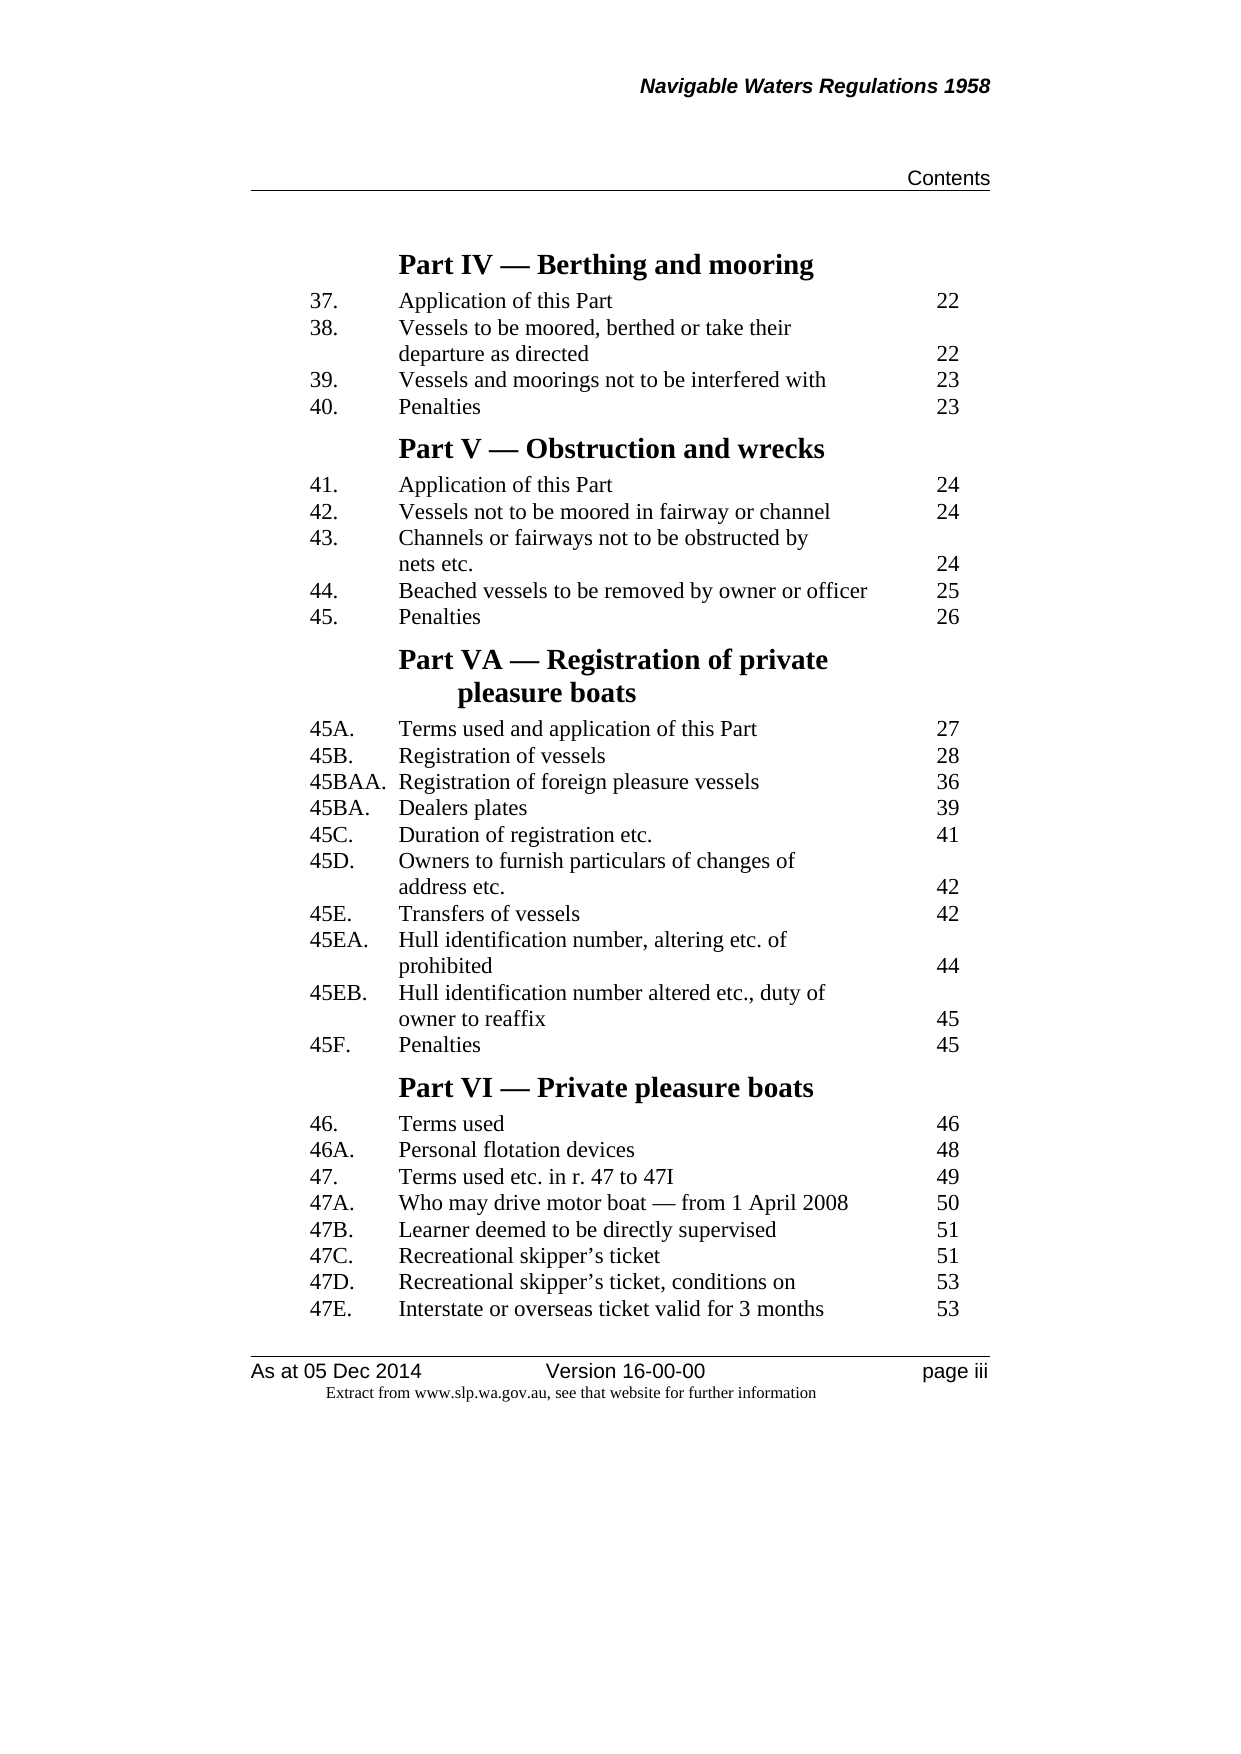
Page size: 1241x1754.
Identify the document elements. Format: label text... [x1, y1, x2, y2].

text 42. Vessels not to be moored in fairway or channel 24 [309, 498, 872, 524]
text 37. Application of this Part 22 [309, 287, 872, 314]
text 45C. Duration of registration etc. 41 [309, 821, 872, 847]
text Part VA — Registration of private pleasure boats [398, 642, 872, 709]
text 47E. Interstate or overseas ticket valid for 3 months 53 [309, 1295, 872, 1321]
text 45EA. Hull identification number, altering etc. of prohibited 44 [309, 926, 872, 979]
text 47B. Learner deemed to be directly supervised 51 [309, 1216, 872, 1242]
text 45A. Terms used and application of this Part 27 [309, 715, 872, 742]
text 45BA. Dealers plates 39 [309, 794, 872, 821]
text 45D. Owners to furnish particulars of changes of address etc. 42 [309, 847, 872, 900]
text 38. Vessels to be moored, berthed or take their departure as directed 22 [309, 314, 872, 366]
text 45E. Transfers of vessels 42 [309, 900, 872, 926]
text 45F. Penalties 45 [309, 1032, 872, 1058]
text 45. Penalties 26 [309, 603, 872, 629]
text 47. Terms used etc. in r. 47 to 47I 49 [309, 1163, 872, 1189]
text 43. Channels or fairways not to be obstructed by nets etc. 24 [309, 524, 872, 577]
text 45B. Registration of vessels 28 [309, 742, 872, 768]
text 40. Penalties 23 [309, 393, 872, 419]
text 45BAA. Registration of foreign pleasure vessels 36 [309, 768, 872, 794]
text 46A. Personal flotation devices 48 [309, 1137, 872, 1163]
text 39. Vessels and moorings not to be interfered with 23 [309, 366, 872, 393]
text Part V — Obstruction and wrecks [398, 432, 872, 465]
text Part VI — Private pleasure boats [398, 1070, 872, 1104]
text 41. Application of this Part 24 [309, 471, 872, 498]
text Part IV — Berthing and mooring [398, 247, 872, 281]
text 47A. Who may drive motor boat — from 1 April 2008 50 [309, 1189, 872, 1216]
text 44. Beached vessels to be removed by owner or officer 25 [309, 577, 872, 603]
text 46. Terms used 46 [309, 1110, 872, 1137]
text 47C. Recreational skipper’s ticket 51 [309, 1242, 872, 1268]
text 47D. Recreational skipper’s ticket, conditions on 53 [309, 1268, 872, 1295]
text 45EB. Hull identification number altered etc., duty of owner to reaffix 45 [309, 979, 872, 1032]
